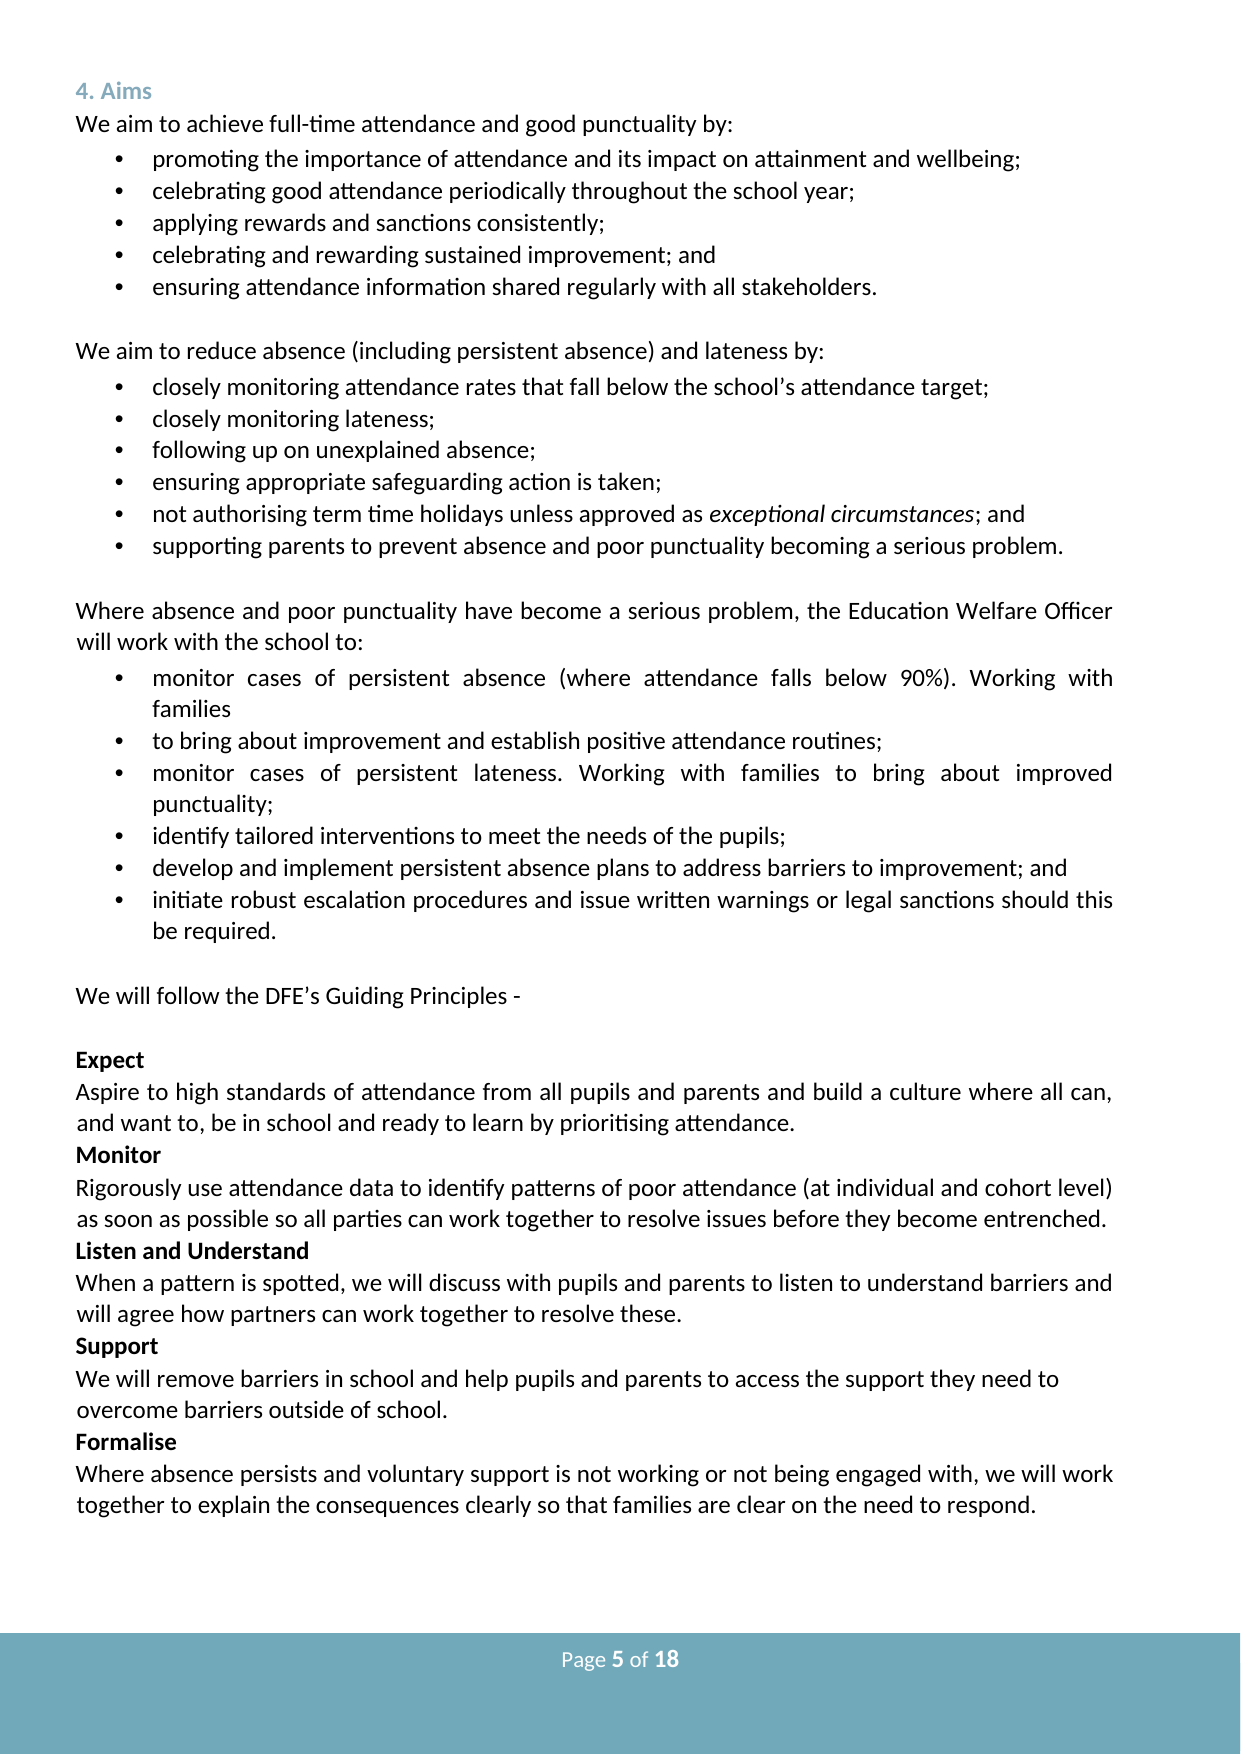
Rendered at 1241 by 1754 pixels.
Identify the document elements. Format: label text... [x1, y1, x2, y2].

list initiate robust escalation procedures and issue written warnings or legal sanctions should this be required. [114, 884, 1115, 946]
list identify tailored interventions to meet the needs of the pupils; [114, 820, 1115, 851]
list monitor cases of persistent absence (where attendance falls below 90%). Working with families [114, 662, 1115, 724]
list supporting parents to prevent absence and poor punctuality becoming a serious problem. [114, 530, 1115, 561]
text Expect [75, 1044, 551, 1074]
list celebrating and rewarding sustained improvement; and [114, 239, 1115, 269]
text We aim to reduce absence (including persistent absence) and lateness by: [75, 336, 1115, 366]
text Rigorously use attendance data to identify patterns of poor attendance (at individual and cohort level) as soon as possible so all parties can work together to resolve issues before they become entrenched. [75, 1172, 1115, 1234]
list to bring about improvement and establish positive attendance routines; [114, 725, 1115, 756]
text Listen and Understand [75, 1235, 1115, 1266]
text Aspire to high standards of attendance from all pupils and parents and build a culture where all can, and want to, be in school and ready to learn by prioritising attendance. [75, 1076, 1115, 1138]
picture [0, 1633, 1241, 1754]
subtitle Monitor [75, 1139, 1165, 1170]
list closely monitoring lateness; [114, 403, 1115, 433]
list monitor cases of persistent lateness. Working with families to bring about improved punctuality; [114, 757, 1115, 819]
list not authorising term time holidays unless approved as exceptional circumstances; and [114, 498, 1115, 529]
list ensuring appropriate safeguarding action is taken; [114, 466, 1115, 497]
list closely monitoring attendance rates that fall below the school’s attendance target; [114, 371, 1115, 401]
list ensuring attendance information shared regularly with all stakeholders. [114, 271, 1115, 301]
list develop and implement persistent absence plans to address barriers to improvement; and [114, 852, 1115, 883]
list applying rewards and sanctions consistently; [114, 207, 1115, 237]
list promoting the importance of attendance and its impact on attainment and wellbeing; [114, 143, 1115, 174]
text Where absence and poor punctuality have become a serious problem, the Education Welfare Officer will work with the school to: [75, 595, 1115, 657]
text We will follow the DFE’s Guiding Principles - [75, 980, 551, 1011]
subtitle 4. Aims [75, 75, 1165, 106]
text We aim to achieve full-time attendance and good punctuality by: [75, 108, 1115, 138]
text Formalise [75, 1426, 1115, 1457]
text We will remove barriers in school and help pupils and parents to access the support they need to overcome barriers outside of school. [75, 1363, 1115, 1425]
subtitle Support [75, 1330, 1165, 1361]
text Where absence persists and voluntary support is not working or not being engaged with, we will work together to explain the consequences clearly so that families are clear on the need to respond. [75, 1458, 1115, 1520]
list following up on unexplained absence; [114, 434, 1115, 465]
list celebrating good attendance periodically throughout the school year; [114, 175, 1115, 206]
text When a pattern is spotted, we will discuss with pupils and parents to listen to understand barriers and will agree how partners can work together to resolve these. [75, 1267, 1115, 1329]
